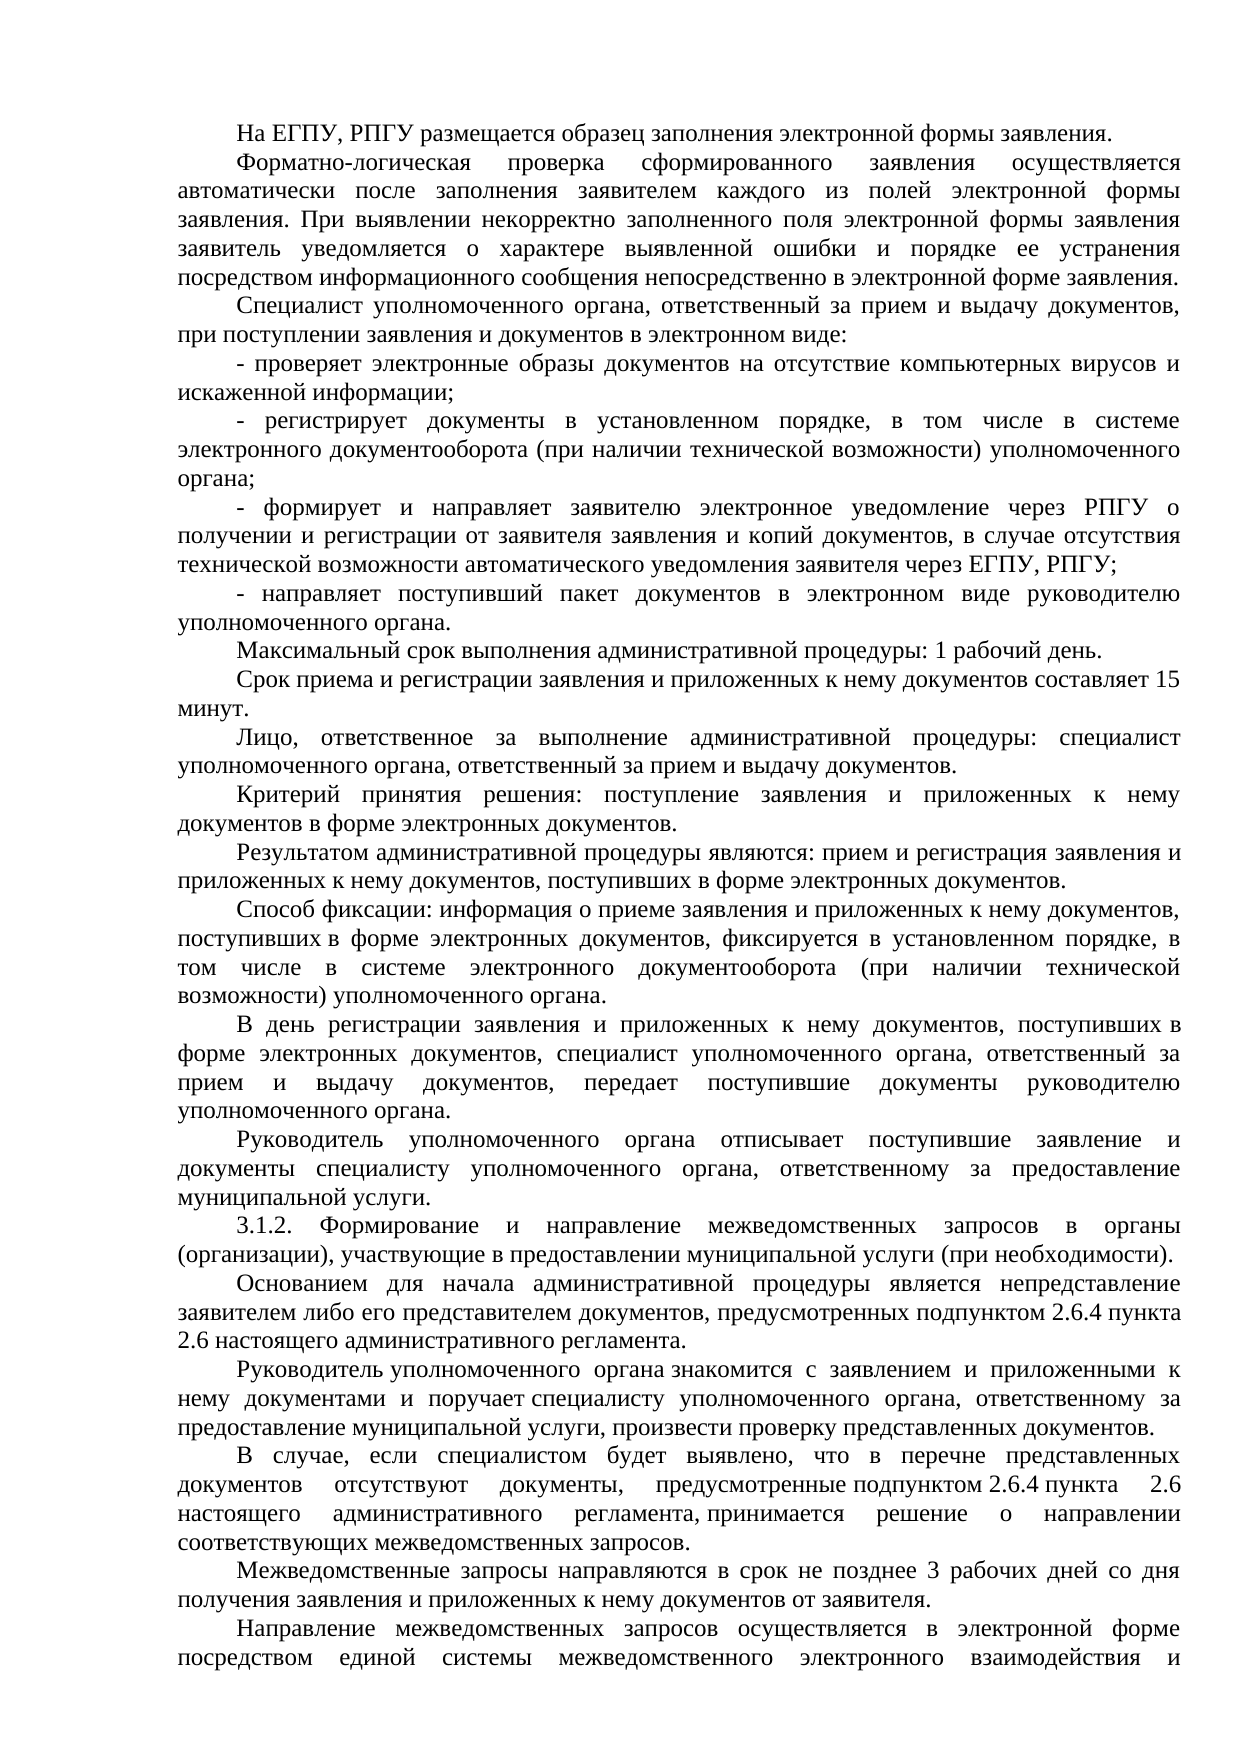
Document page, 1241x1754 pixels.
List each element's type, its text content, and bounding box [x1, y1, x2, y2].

text Межведомственные запросы направляются в срок не позднее 3 рабочих дней со дня получения заявления и приложенных к нему документов от заявителя. [177, 1556, 1181, 1613]
text В день регистрации заявления и приложенных к нему документов, поступивших в форме электронных документов, специалист уполномоченного органа, ответственный за прием и выдачу документов, передает поступившие документы руководителю уполномоченного органа. [177, 1009, 1181, 1124]
text Специалист уполномоченного органа, ответственный за прием и выдачу документов, при поступлении заявления и документов в электронном виде: [177, 291, 1181, 348]
text Способ фиксации: информация о приеме заявления и приложенных к нему документов, поступивших в форме электронных документов, фиксируется в установленном порядке, в том числе в системе электронного документооборота (при наличии технической возможности) уполномоченного органа. [177, 894, 1181, 1009]
text 3.1.2. Формирование и направление межведомственных запросов в органы (организации), участвующие в предоставлении муниципальной услуги (при необходимости). [177, 1211, 1181, 1268]
text Руководитель уполномоченного органа отписывает поступившие заявление и документы специалисту уполномоченного органа, ответственному за предоставление муниципальной услуги. [177, 1124, 1181, 1211]
text - направляет поступивший пакет документов в электронном виде руководителю уполномоченного органа. [177, 578, 1181, 636]
text Максимальный срок выполнения административной процедуры: 1 рабочий день. [177, 636, 1181, 664]
text Результатом административной процедуры являются: прием и регистрация заявления и приложенных к нему документов, поступивших в форме электронных документов. [177, 837, 1181, 894]
text Форматно-логическая проверка сформированного заявления осуществляется автоматически после заполнения заявителем каждого из полей электронной формы заявления. При выявлении некорректно заполненного поля электронной формы заявления заявитель уведомляется о характере выявленной ошибки и порядке ее устранения посредством информационного сообщения непосредственно в электронной форме заявления. [177, 147, 1181, 291]
text На ЕГПУ, РПГУ размещается образец заполнения электронной формы заявления. [177, 118, 1181, 147]
text Критерий принятия решения: поступление заявления и приложенных к нему документов в форме электронных документов. [177, 779, 1181, 837]
text - регистрирует документы в установленном порядке, в том числе в системе электронного документооборота (при наличии технической возможности) уполномоченного органа; [177, 406, 1181, 492]
text Срок приема и регистрации заявления и приложенных к нему документов составляет 15 минут. [177, 664, 1181, 722]
text В случае, если специалистом будет выявлено, что в перечне представленных документов отсутствуют документы, предусмотренные подпунктом 2.6.4 пункта 2.6 настоящего административного регламента, принимается решение о направлении соответствующих межведомственных запросов. [177, 1441, 1181, 1556]
text Основанием для начала административной процедуры является непредставление заявителем либо его представителем документов, предусмотренных подпунктом 2.6.4 пункта 2.6 настоящего административного регламента. [177, 1268, 1181, 1354]
text Руководитель уполномоченного органа знакомится с заявлением и приложенными к нему документами и поручает специалисту уполномоченного органа, ответственному за предоставление муниципальной услуги, произвести проверку представленных документов. [177, 1354, 1181, 1441]
text Лицо, ответственное за выполнение административной процедуры: специалист уполномоченного органа, ответственный за прием и выдачу документов. [177, 722, 1181, 779]
text - формирует и направляет заявителю электронное уведомление через РПГУ о получении и регистрации от заявителя заявления и копий документов, в случае отсутствия технической возможности автоматического уведомления заявителя через ЕГПУ, РПГУ; [177, 492, 1181, 578]
text - проверяет электронные образы документов на отсутствие компьютерных вирусов и искаженной информации; [177, 348, 1181, 406]
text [177, 1613, 1181, 1671]
